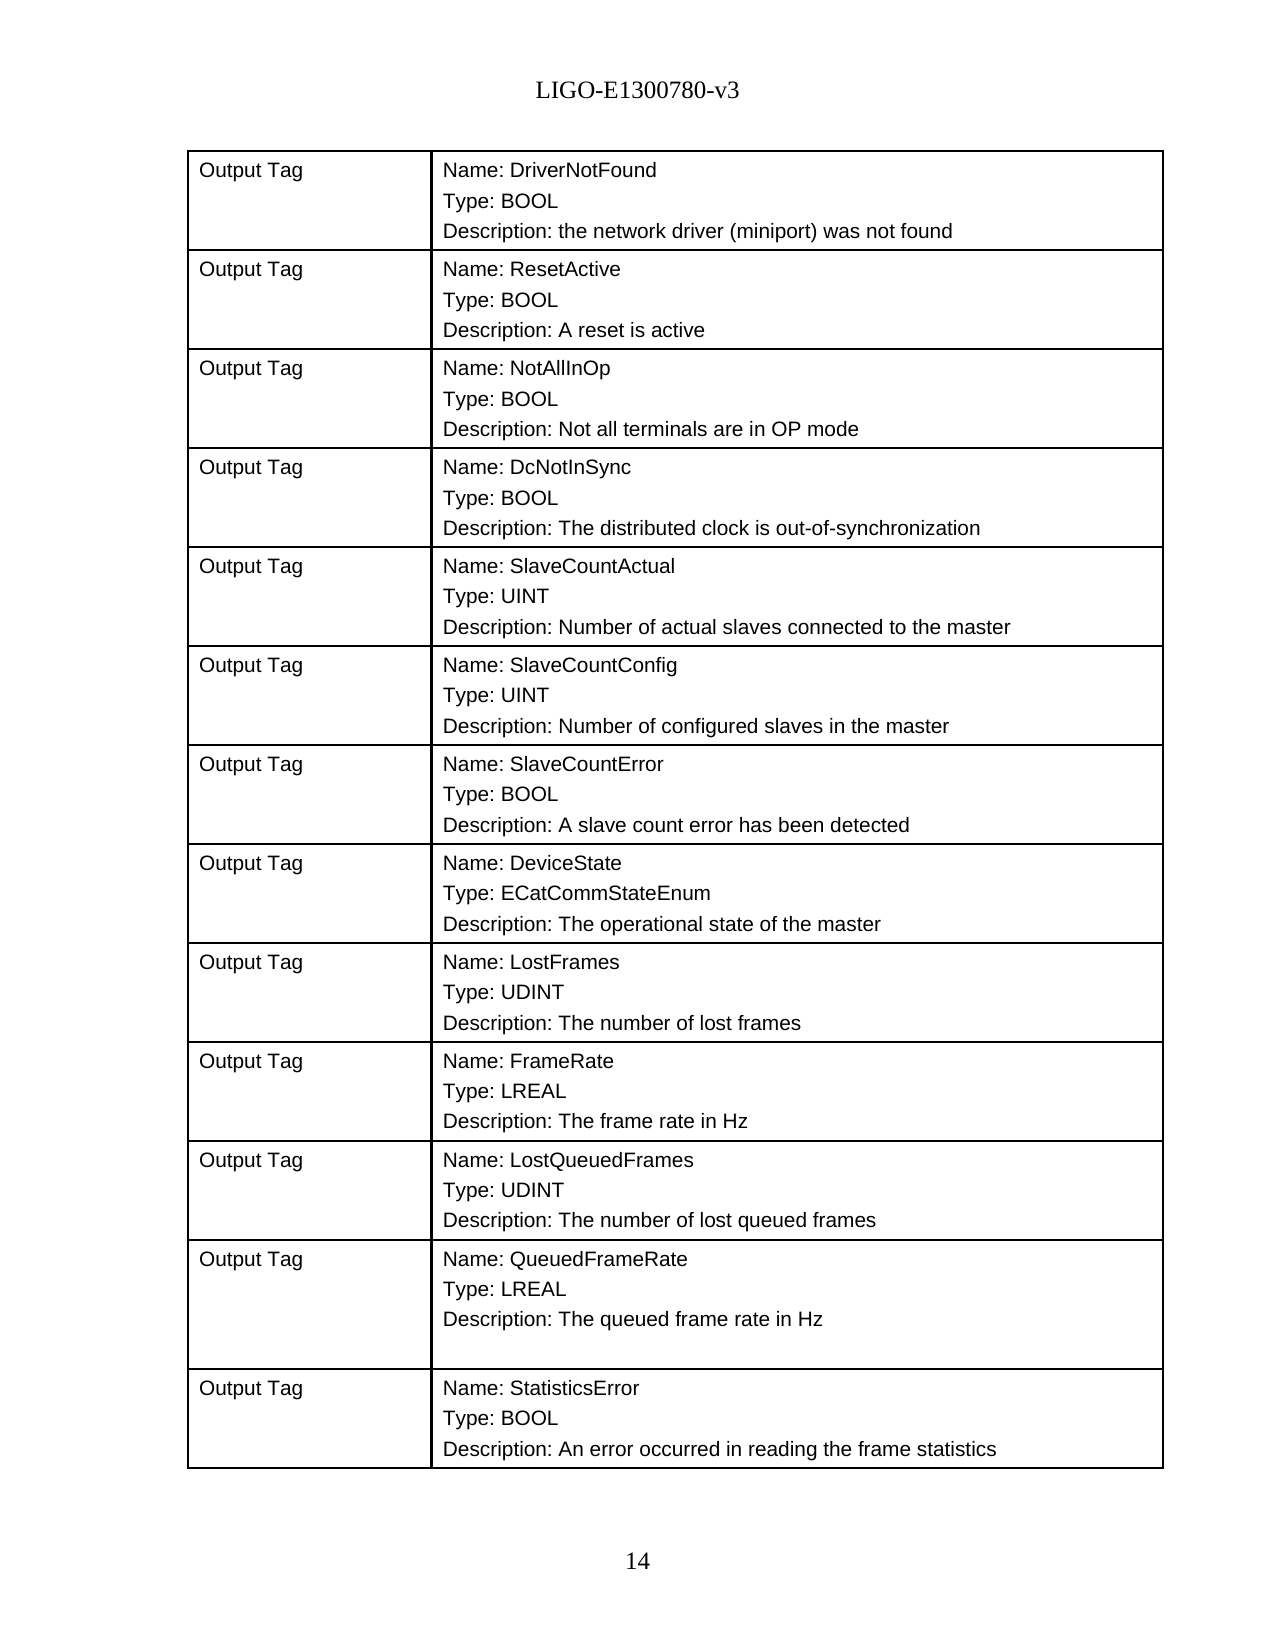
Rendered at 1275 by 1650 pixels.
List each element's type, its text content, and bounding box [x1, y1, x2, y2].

table_cell Output Tag [189, 350, 430, 447]
table_cell Name: NotAllInOp Type: BOOL Description: Not all terminals are in OP mode [433, 350, 1162, 447]
table_cell Output Tag [189, 449, 430, 546]
table_cell Output Tag [189, 845, 430, 942]
table_cell Name: DeviceState Type: ECatCommStateEnum Description: The operational state of the master [433, 845, 1162, 942]
table_cell Name: LostFrames Type: UDINT Description: The number of lost frames [433, 944, 1162, 1041]
table_cell Name: QueuedFrameRate Type: LREAL Description: The queued frame rate in Hz [433, 1241, 1162, 1368]
table_cell Name: SlaveCountConfig Type: UINT Description: Number of configured slaves in the master [433, 647, 1162, 744]
table_cell Output Tag [189, 152, 430, 249]
table_cell Output Tag [189, 251, 430, 348]
table_cell Output Tag [189, 1241, 430, 1368]
table_cell Output Tag [189, 1142, 430, 1238]
table_cell Output Tag [189, 647, 430, 744]
table_cell Name: FrameRate Type: LREAL Description: The frame rate in Hz [433, 1043, 1162, 1139]
table_cell Name: DcNotInSync Type: BOOL Description: The distributed clock is out-of-synchronization [433, 449, 1162, 546]
table_cell Output Tag [189, 1043, 430, 1139]
table_cell Name: ResetActive Type: BOOL Description: A reset is active [433, 251, 1162, 348]
table_cell Name: StatisticsError Type: BOOL Description: An error occurred in reading the frame statistics [433, 1370, 1162, 1467]
table_cell Output Tag [189, 944, 430, 1041]
table_cell Output Tag [189, 548, 430, 645]
table_cell Name: SlaveCountActual Type: UINT Description: Number of actual slaves connected to the master [433, 548, 1162, 645]
table_cell Name: SlaveCountError Type: BOOL Description: A slave count error has been detected [433, 746, 1162, 843]
table_cell Name: LostQueuedFrames Type: UDINT Description: The number of lost queued frames [433, 1142, 1162, 1238]
table_cell Name: DriverNotFound Type: BOOL Description: the network driver (miniport) was not found [433, 152, 1162, 249]
table_cell Output Tag [189, 1370, 430, 1467]
table_cell Output Tag [189, 746, 430, 843]
